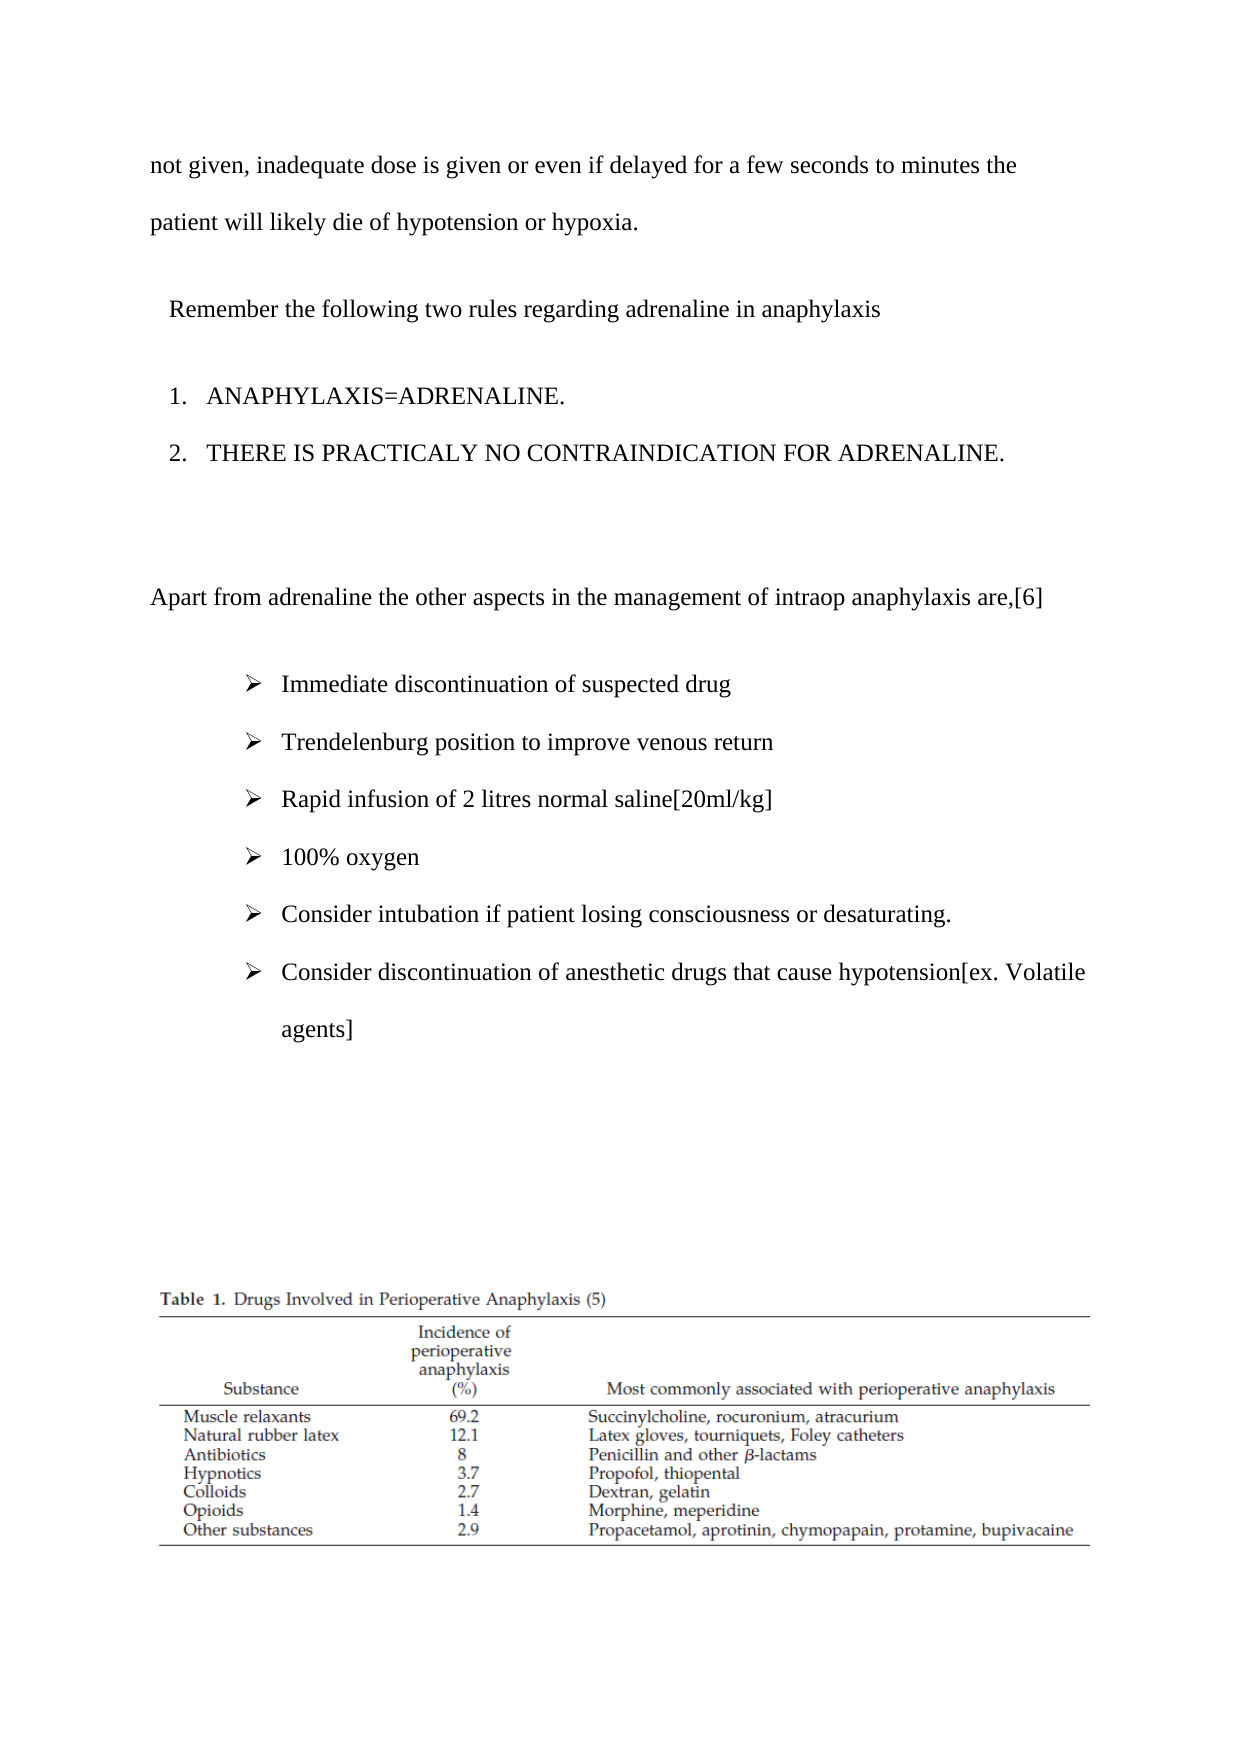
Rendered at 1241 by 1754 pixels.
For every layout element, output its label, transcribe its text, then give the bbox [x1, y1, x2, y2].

list ANAPHYLAXIS=ADRENALINE. [169, 381, 1090, 409]
list Rapid infusion of 2 litres normal saline[20ml/kg] [244, 784, 1090, 813]
list Trendelenburg position to improve venous return [244, 727, 1090, 755]
picture [150, 1274, 1091, 1552]
list THERE IS PRACTICALY NO CONTRAINDICATION FOR ADRENALINE. [169, 438, 1090, 467]
text Remember the following two rules regarding adrenaline in anaphylaxis [150, 294, 1090, 323]
text Apart from adrenaline the other aspects in the management of intraop anaphylaxis are,[6] [150, 582, 1090, 611]
list Immediate discontinuation of suspected drug [244, 669, 1090, 698]
list Consider discontinuation of anesthetic drugs that cause hypotension[ex. Volatile agents] [244, 957, 1090, 1043]
list 100% oxygen [244, 842, 1090, 870]
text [150, 150, 1090, 236]
list Consider intubation if patient losing consciousness or desaturating. [244, 899, 1090, 928]
